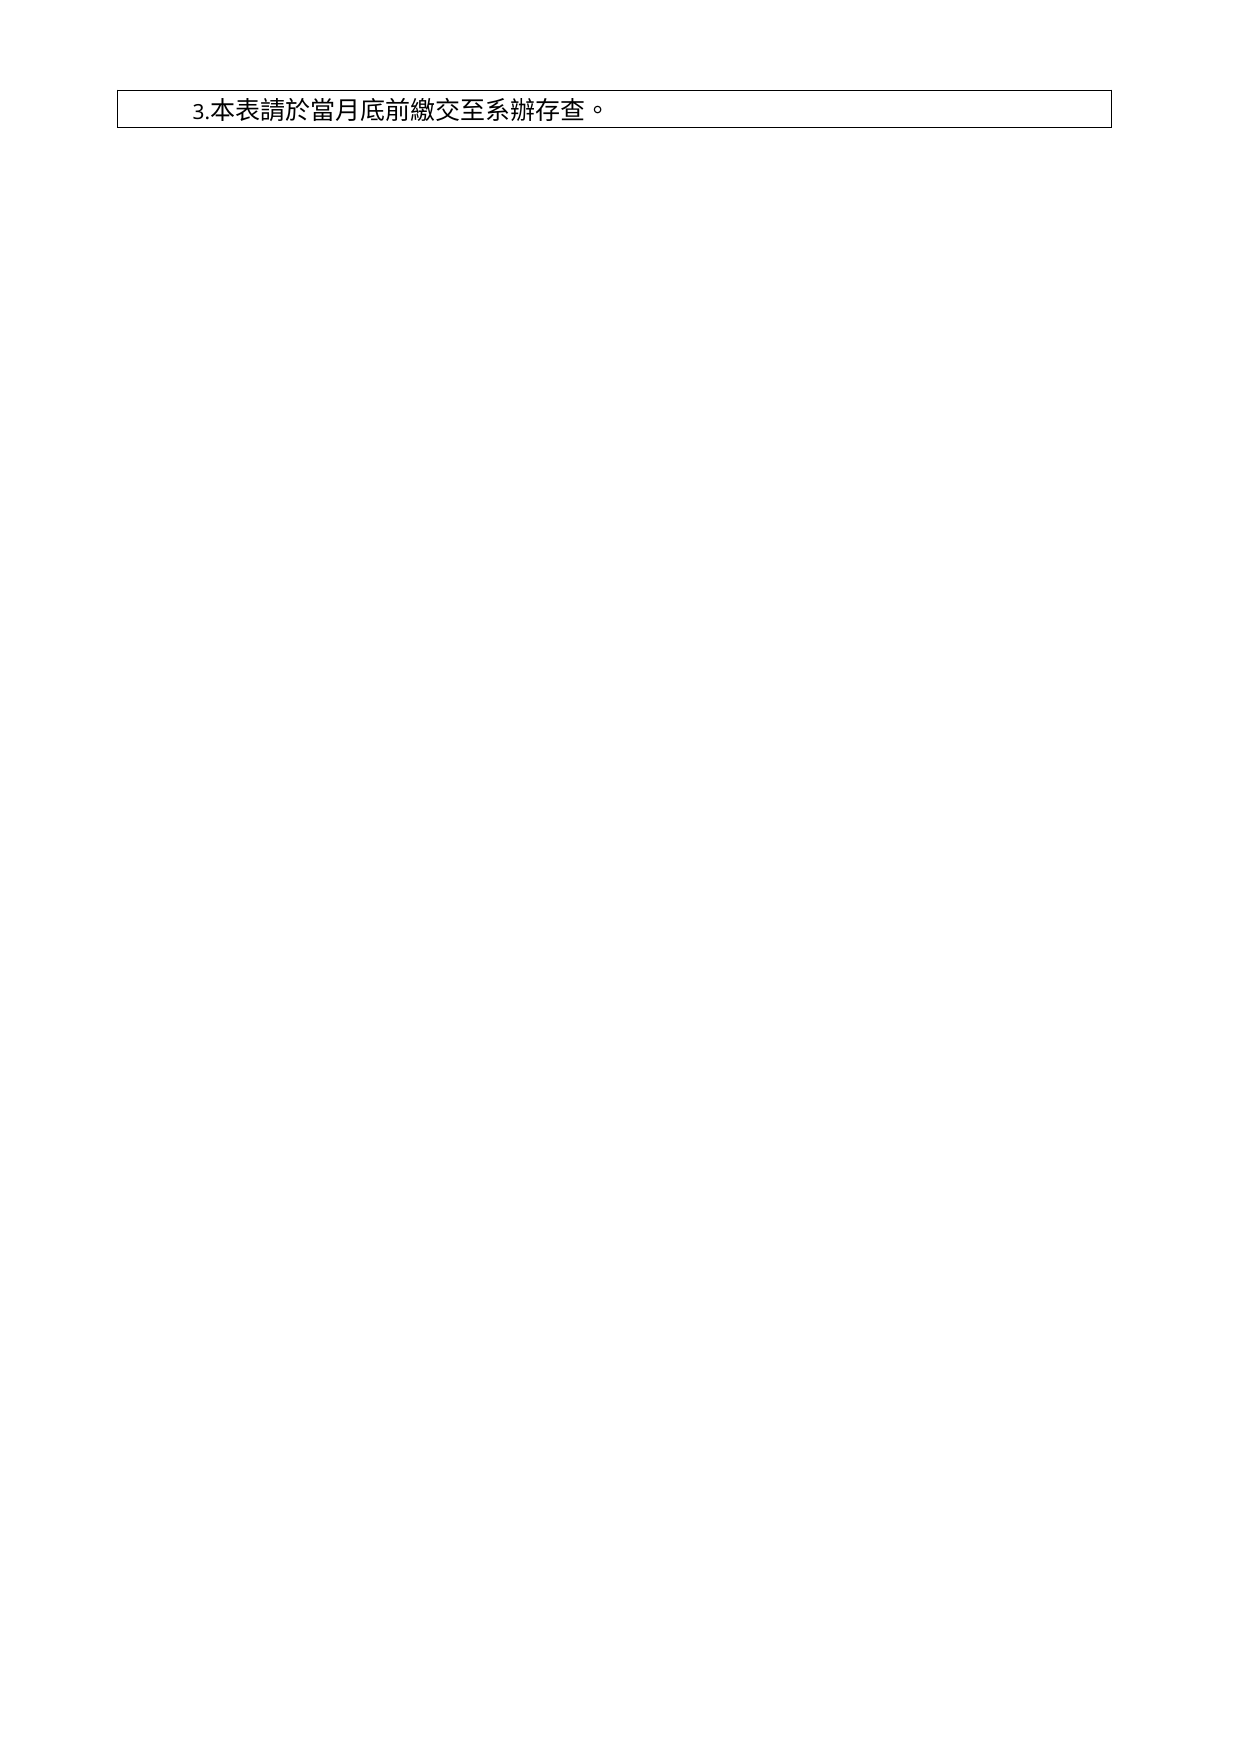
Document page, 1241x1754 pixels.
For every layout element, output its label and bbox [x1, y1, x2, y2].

table_cell [118, 91, 1111, 127]
